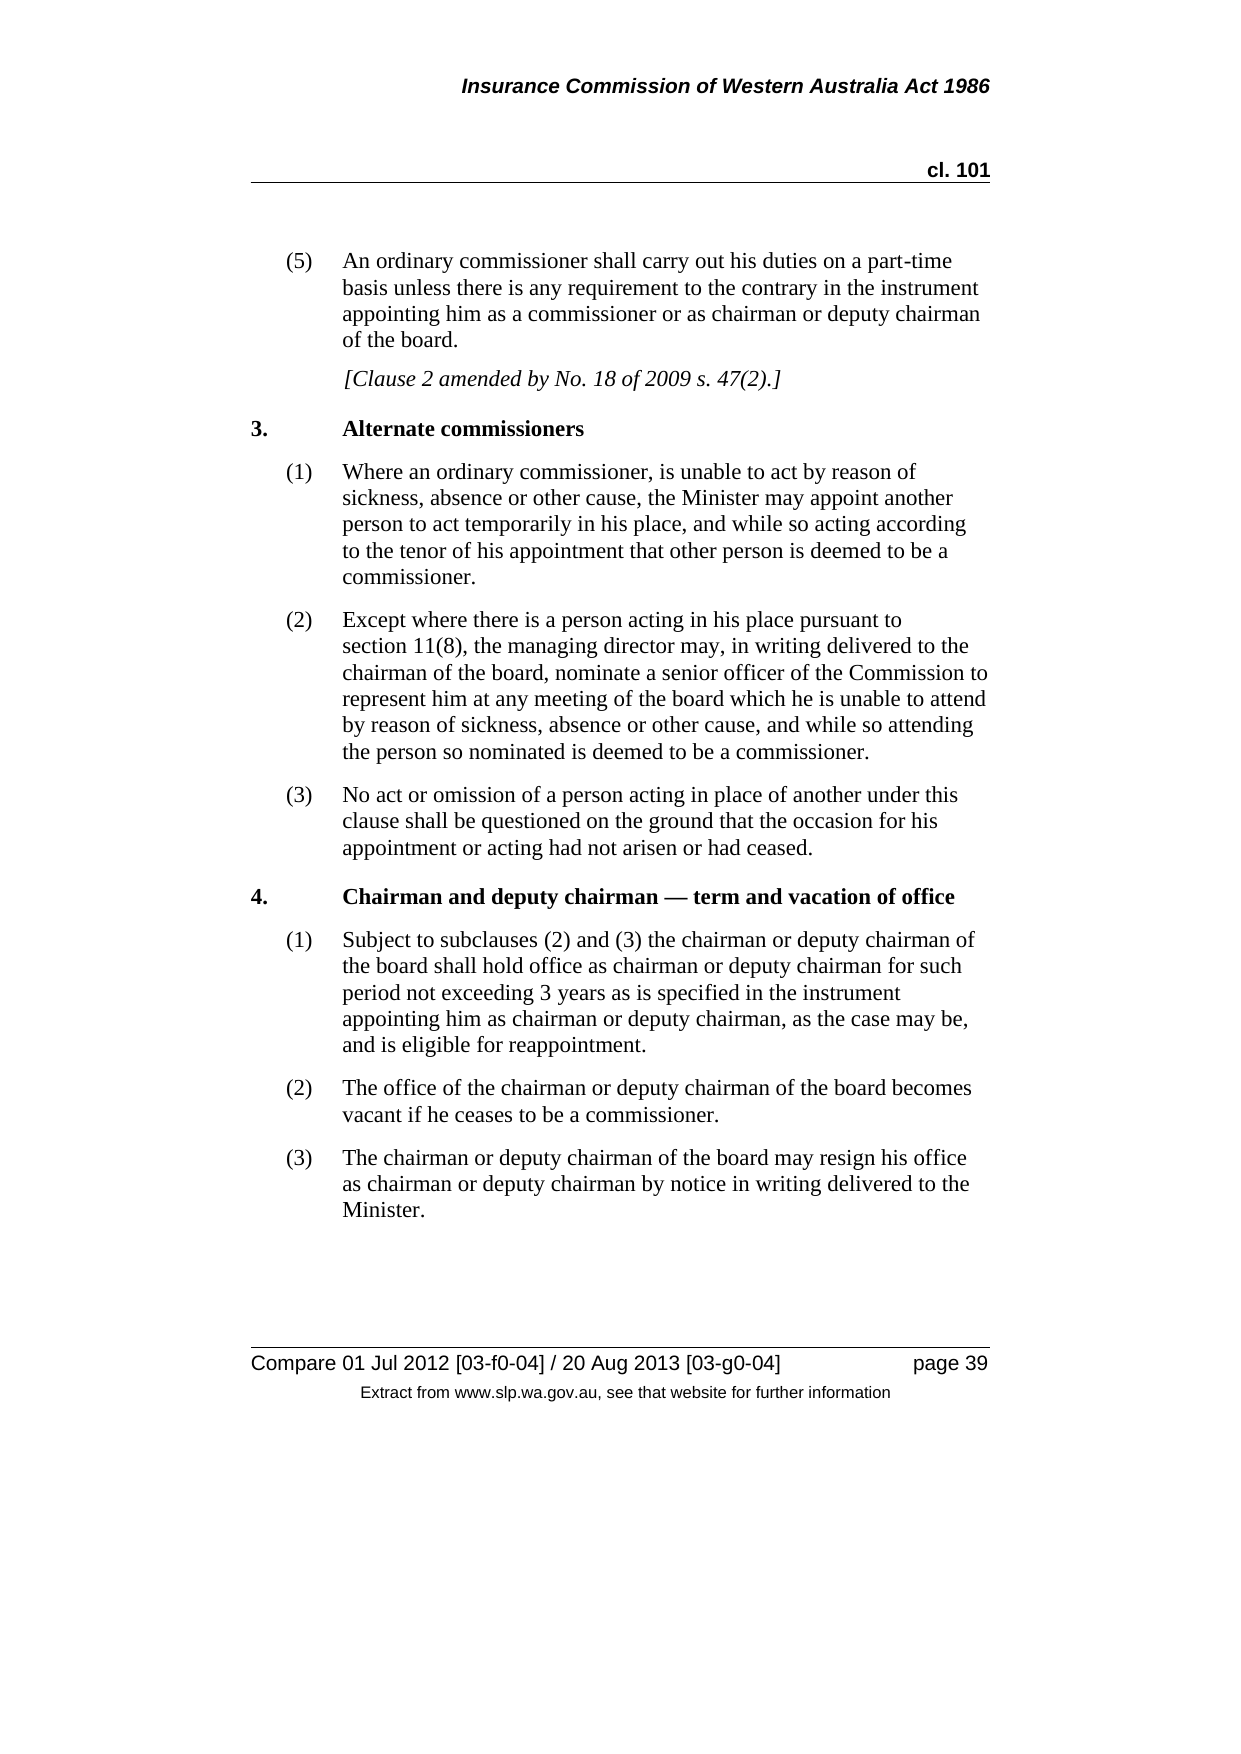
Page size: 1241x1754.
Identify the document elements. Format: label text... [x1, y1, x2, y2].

subtitle 4. Chairman and deputy chairman — term and vacation of office [251, 883, 990, 909]
text (2) The office of the chairman or deputy chairman of the board becomes vacant if he ceases to be a commissioner. [251, 1074, 990, 1127]
text (1) Subject to subclauses (2) and (3) the chairman or deputy chairman of the board shall hold office as chairman or deputy chairman for such period not exceeding 3 years as is specified in the instrument appointing him as chairman or deputy chairman, as the case may be, and is eligible for reappointment. [251, 926, 990, 1058]
text (1) Where an ordinary commissioner, is unable to act by reason of sickness, absence or other cause, the Minister may appoint another person to act temporarily in his place, and while so acting according to the tenor of his appointment that other person is deemed to be a commissioner. [251, 458, 990, 589]
text [Clause 2 amended by No. 18 of 2009 s. 47(2).] [251, 365, 990, 392]
text (3) No act or omission of a person acting in place of another under this clause shall be questioned on the ground that the occasion for his appointment or acting had not arisen or had ceased. [251, 781, 990, 860]
text (2) Except where there is a person acting in his place pursuant to section 11(8), the managing director may, in writing delivered to the chairman of the board, nominate a senior officer of the Commission to represent him at any meeting of the board which he is unable to attend by reason of sickness, absence or other cause, and while so attending the person so nominated is deemed to be a commissioner. [251, 606, 990, 764]
text (5) An ordinary commissioner shall carry out his duties on a part-time basis unless there is any requirement to the contrary in the instrument appointing him as a commissioner or as chairman or deputy chairman of the board. [251, 247, 990, 353]
text (3) The chairman or deputy chairman of the board may resign his office as chairman or deputy chairman by notice in writing delivered to the Minister. [251, 1144, 990, 1223]
subtitle 3. Alternate commissioners [251, 415, 990, 441]
